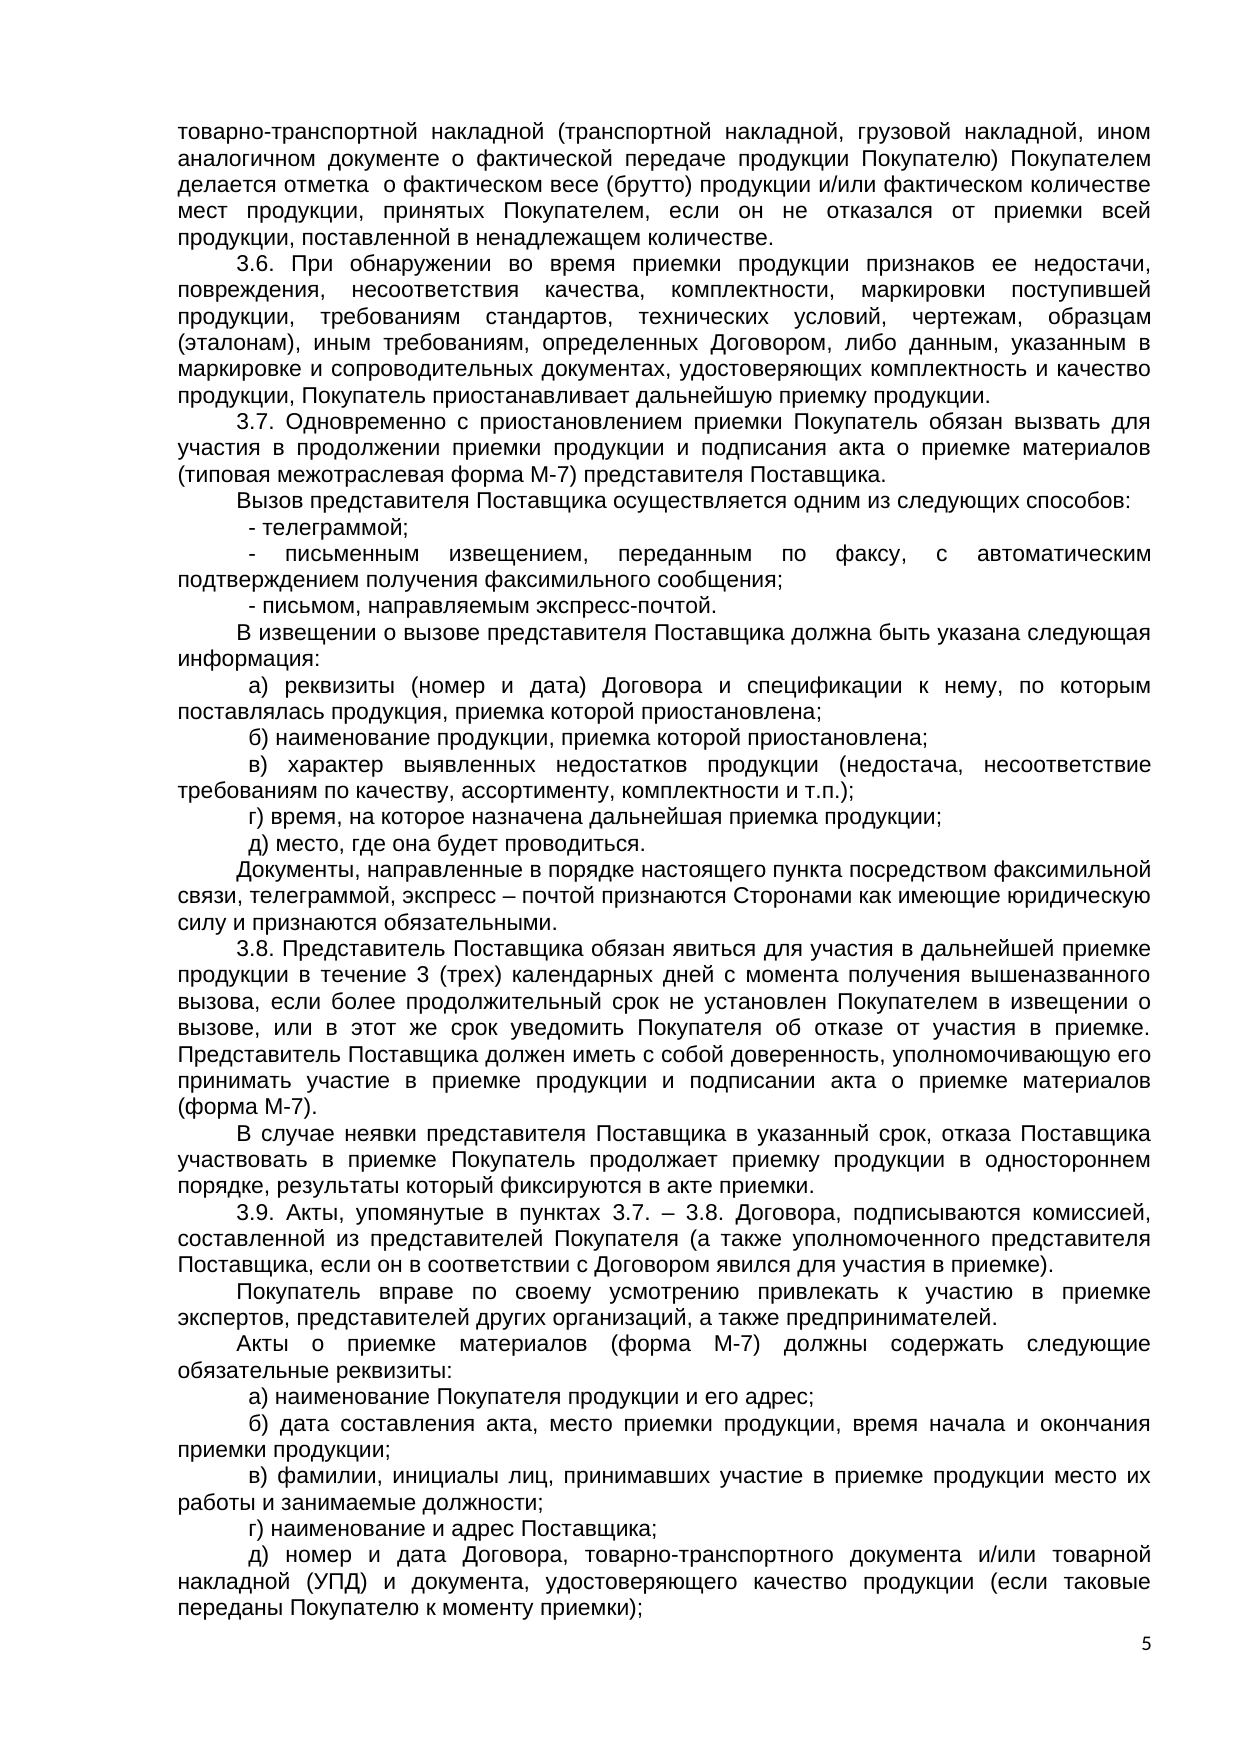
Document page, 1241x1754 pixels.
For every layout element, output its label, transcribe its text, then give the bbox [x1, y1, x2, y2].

text д) номер и дата Договора, товарно-транспортного документа и/или товарной накладной (УПД) и документа, удостоверяющего качество продукции (если таковые переданы Покупателю к моменту приемки); [177, 1541, 1152, 1620]
text а) реквизиты (номер и дата) Договора и спецификации к нему, по которым поставлялась продукция, приемка которой приостановлена; [177, 672, 1152, 724]
text г) наименование и адрес Поставщика; [177, 1515, 1152, 1541]
text д) место, где она будет проводиться. [177, 830, 1152, 856]
text а) наименование Покупателя продукции и его адрес; [177, 1383, 1152, 1409]
text в) фамилии, инициалы лиц, принимавших участие в приемке продукции место их работы и занимаемые должности; [177, 1462, 1152, 1515]
text б) наименование продукции, приемка которой приостановлена; [177, 724, 1152, 751]
text Покупатель вправе по своему усмотрению привлекать к участию в приемке экспертов, представителей других организаций, а также предпринимателей. [177, 1278, 1152, 1330]
text В извещении о вызове представителя Поставщика должна быть указана следующая информация: [177, 619, 1152, 672]
text 3.8. Представитель Поставщика обязан явиться для участия в дальнейшей приемке продукции в течение 3 (трех) календарных дней с момента получения вышеназванного вызова, если более продолжительный срок не установлен Покупателем в извещении о вызове, или в этот же срок уведомить Покупателя об отказе от участия в приемке. Представитель Поставщика должен иметь с собой доверенность, уполномочивающую его принимать участие в приемке продукции и подписании акта о приемке материалов (форма М-7). [177, 935, 1152, 1119]
text в) характер выявленных недостатков продукции (недостача, несоответствие требованиям по качеству, ассортименту, комплектности и т.п.); [177, 751, 1152, 803]
text - телеграммой; [177, 513, 1152, 540]
text 3.7. Одновременно с приостановлением приемки Покупатель обязан вызвать для участия в продолжении приемки продукции и подписания акта о приемке материалов (типовая межотраслевая форма М-7) представителя Поставщика. [177, 408, 1152, 487]
text В случае неявки представителя Поставщика в указанный срок, отказа Поставщика участвовать в приемке Покупатель продолжает приемку продукции в одностороннем порядке, результаты который фиксируются в акте приемки. [177, 1119, 1152, 1199]
text - письмом, направляемым экспресс-почтой. [177, 592, 1152, 619]
text 3.9. Акты, упомянутые в пунктах 3.7. – 3.8. Договора, подписываются комиссией, составленной из представителей Покупателя (а также уполномоченного представителя Поставщика, если он в соответствии с Договором явился для участия в приемке). [177, 1199, 1152, 1278]
text Акты о приемке материалов (форма М-7) должны содержать следующие обязательные реквизиты: [177, 1330, 1152, 1383]
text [177, 118, 1152, 250]
text г) время, на которое назначена дальнейшая приемка продукции; [177, 803, 1152, 830]
text б) дата составления акта, место приемки продукции, время начала и окончания приемки продукции; [177, 1409, 1152, 1462]
text Вызов представителя Поставщика осуществляется одним из следующих способов: [177, 487, 1152, 513]
text - письменным извещением, переданным по факсу, с автоматическим подтверждением получения факсимильного сообщения; [177, 540, 1152, 592]
text Документы, направленные в порядке настоящего пункта посредством факсимильной связи, телеграммой, экспресс – почтой признаются Сторонами как имеющие юридическую силу и признаются обязательными. [177, 856, 1152, 935]
text 3.6. При обнаружении во время приемки продукции признаков ее недостачи, повреждения, несоответствия качества, комплектности, маркировки поступившей продукции, требованиям стандартов, технических условий, чертежам, образцам (эталонам), иным требованиям, определенных Договором, либо данным, указанным в маркировке и сопроводительных документах, удостоверяющих комплектность и качество продукции, Покупатель приостанавливает дальнейшую приемку продукции. [177, 250, 1152, 408]
